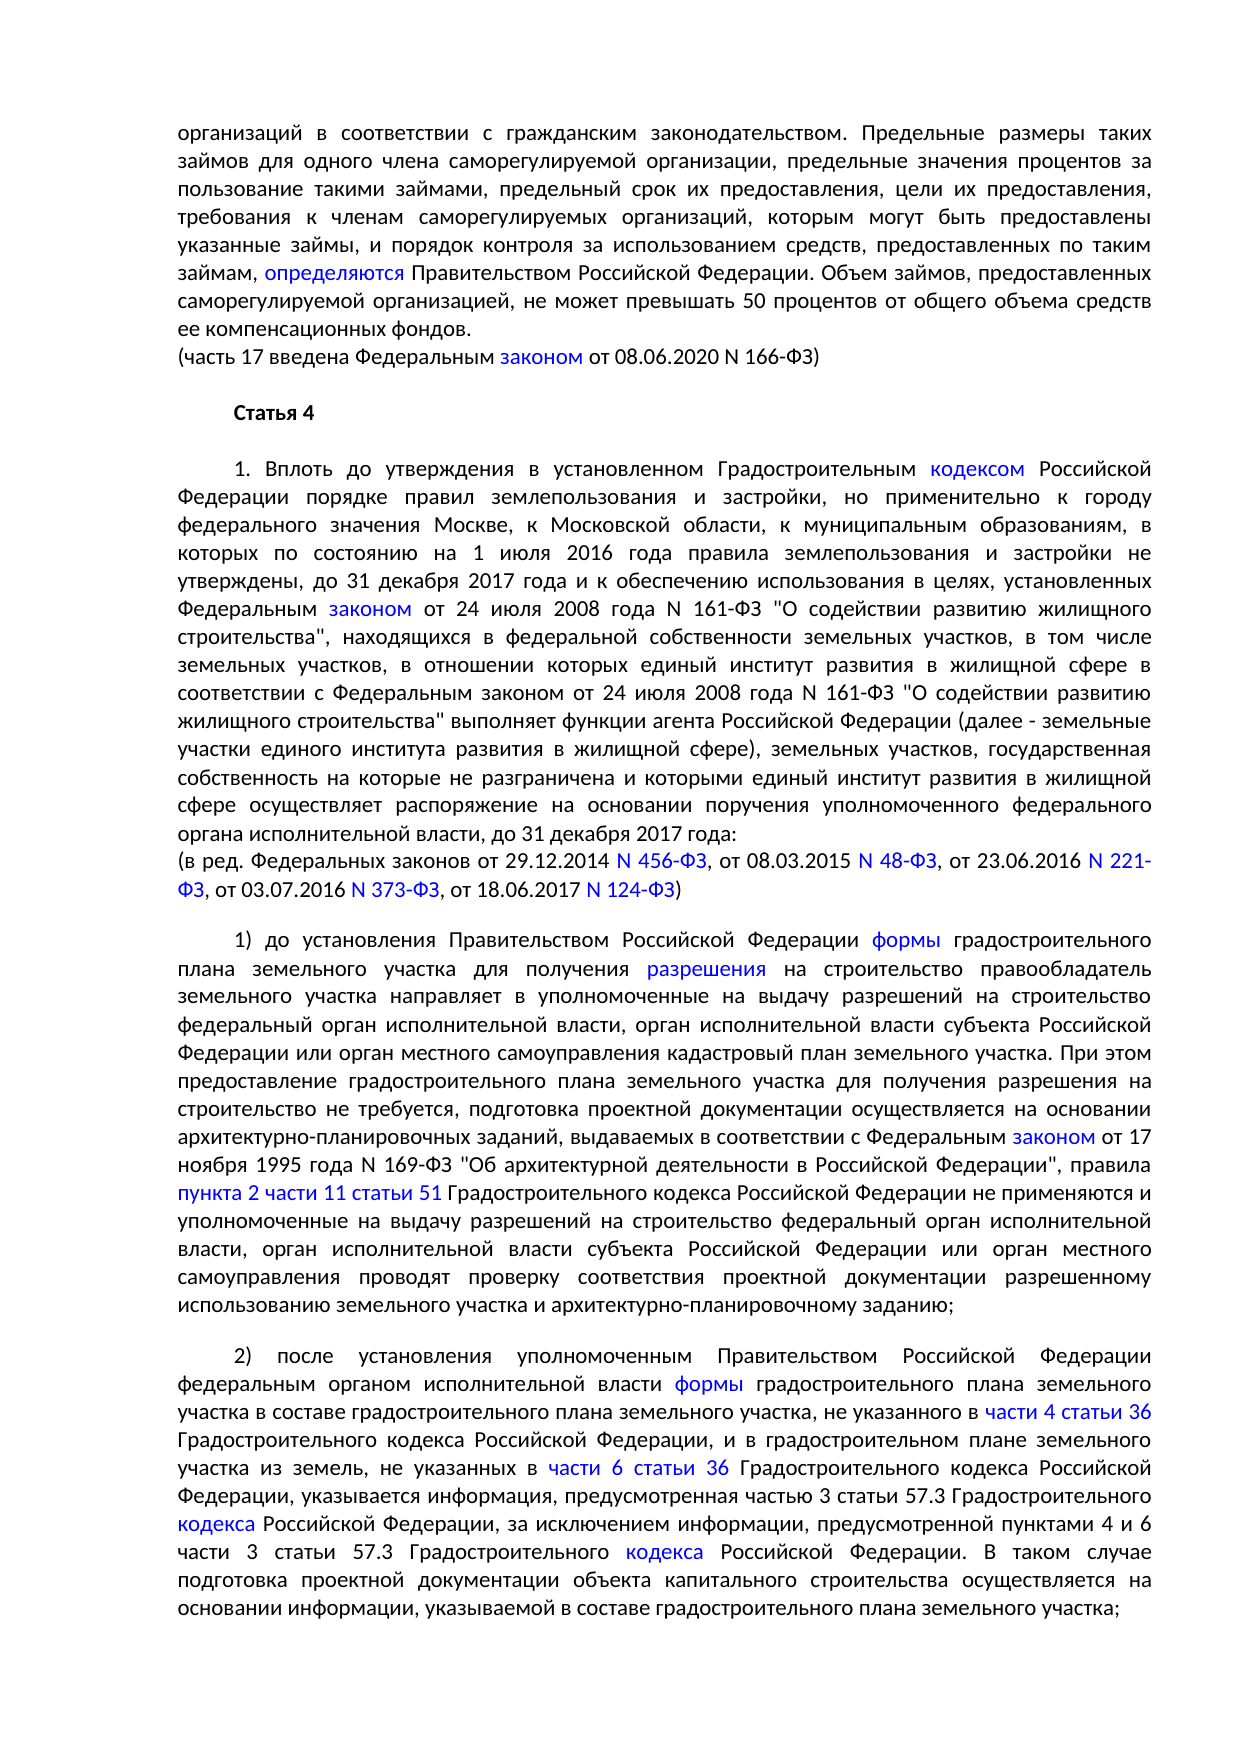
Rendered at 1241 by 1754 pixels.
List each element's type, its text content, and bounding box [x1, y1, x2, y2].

text 1. Вплоть до утверждения в установленном Градостроительным кодексом Российской Федерации порядке правил землепользования и застройки, но применительно к городу федерального значения Москве, к Московской области, к муниципальным образованиям, в которых по состоянию на 1 июля 2016 года правила землепользования и застройки не утверждены, до 31 декабря 2017 года и к обеспечению использования в целях, установленных Федеральным законом от 24 июля 2008 года N 161-ФЗ "О содействии развитию жилищного строительства", находящихся в федеральной собственности земельных участков, в том числе земельных участков, в отношении которых единый институт развития в жилищной сфере в соответствии с Федеральным законом от 24 июля 2008 года N 161-ФЗ "О содействии развитию жилищного строительства" выполняет функции агента Российской Федерации (далее - земельные участки единого института развития в жилищной сфере), земельных участков, государственная собственность на которые не разграничена и которыми единый институт развития в жилищной сфере осуществляет распоряжение на основании поручения уполномоченного федерального органа исполнительной власти, до 31 декабря 2017 года: [177, 454, 1152, 847]
text (в ред. Федеральных законов от 29.12.2014 N 456-ФЗ, от 08.03.2015 N 48-ФЗ, от 23.06.2016 N 221-ФЗ, от 03.07.2016 N 373-ФЗ, от 18.06.2017 N 124-ФЗ) [177, 847, 1152, 903]
text (часть 17 введена Федеральным законом от 08.06.2020 N 166-ФЗ) [177, 342, 1152, 370]
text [177, 118, 1152, 342]
text 1) до установления Правительством Российской Федерации формы градостроительного плана земельного участка для получения разрешения на строительство правообладатель земельного участка направляет в уполномоченные на выдачу разрешений на строительство федеральный орган исполнительной власти, орган исполнительной власти субъекта Российской Федерации или орган местного самоуправления кадастровый план земельного участка. При этом предоставление градостроительного плана земельного участка для получения разрешения на строительство не требуется, подготовка проектной документации осуществляется на основании архитектурно-планировочных заданий, выдаваемых в соответствии с Федеральным законом от 17 ноября 1995 года N 169-ФЗ "Об архитектурной деятельности в Российской Федерации", правила пункта 2 части 11 статьи 51 Градостроительного кодекса Российской Федерации не применяются и уполномоченные на выдачу разрешений на строительство федеральный орган исполнительной власти, орган исполнительной власти субъекта Российской Федерации или орган местного самоуправления проводят проверку соответствия проектной документации разрешенному использованию земельного участка и архитектурно-планировочному заданию; [177, 926, 1152, 1318]
text 2) после установления уполномоченным Правительством Российской Федерации федеральным органом исполнительной власти формы градостроительного плана земельного участка в составе градостроительного плана земельного участка, не указанного в части 4 статьи 36 Градостроительного кодекса Российской Федерации, и в градостроительном плане земельного участка из земель, не указанных в части 6 статьи 36 Градостроительного кодекса Российской Федерации, указывается информация, предусмотренная частью 3 статьи 57.3 Градостроительного кодекса Российской Федерации, за исключением информации, предусмотренной пунктами 4 и 6 части 3 статьи 57.3 Градостроительного кодекса Российской Федерации. В таком случае подготовка проектной документации объекта капитального строительства осуществляется на основании информации, указываемой в составе градостроительного плана земельного участка; [177, 1341, 1152, 1621]
title Статья 4 [177, 398, 1152, 426]
